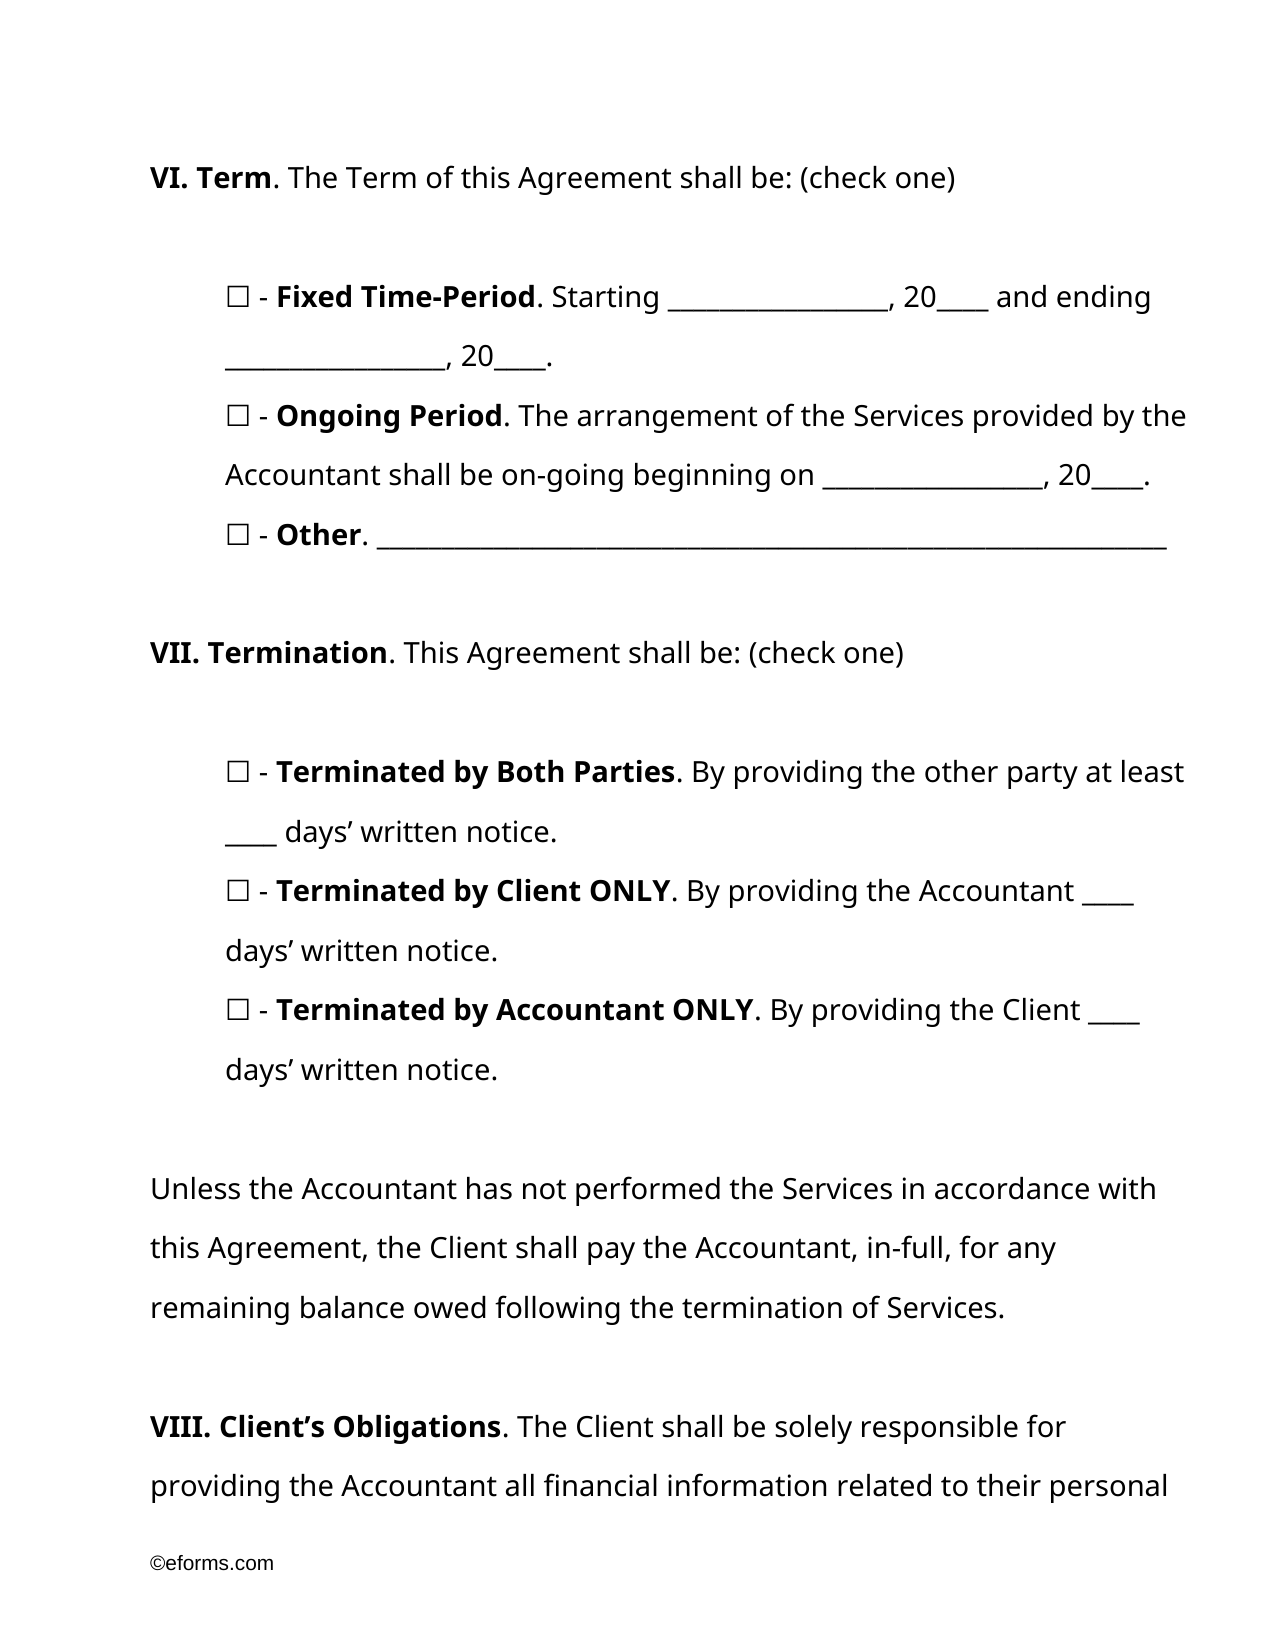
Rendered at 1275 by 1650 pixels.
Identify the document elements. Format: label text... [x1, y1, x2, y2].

text VII. Termination. This Agreement shall be: (check one) [150, 633, 1200, 672]
text Unless the Accountant has not performed the Services in accordance with this Agreement, the Client shall pay the Accountant, in-full, for any remaining balance owed following the termination of Services. [150, 1168, 1200, 1327]
text - Fixed Time-Period. Starting _________________, 20____ and ending _________________, 20____. [225, 276, 1200, 375]
text - Terminated by Client ONLY. By providing the Accountant ____ days’ written notice. [225, 871, 1200, 970]
text - Terminated by Accountant ONLY. By providing the Client ____ days’ written notice. [225, 990, 1200, 1089]
text - Other. _____________________________________________________________ [225, 514, 1200, 553]
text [150, 1406, 1200, 1505]
text VI. Term. The Term of this Agreement shall be: (check one) [150, 157, 1200, 197]
text - Ongoing Period. The arrangement of the Services provided by the Accountant shall be on-going beginning on _________________, 20____. [225, 395, 1200, 494]
text - Terminated by Both Parties. By providing the other party at least ____ days’ written notice. [225, 752, 1200, 851]
